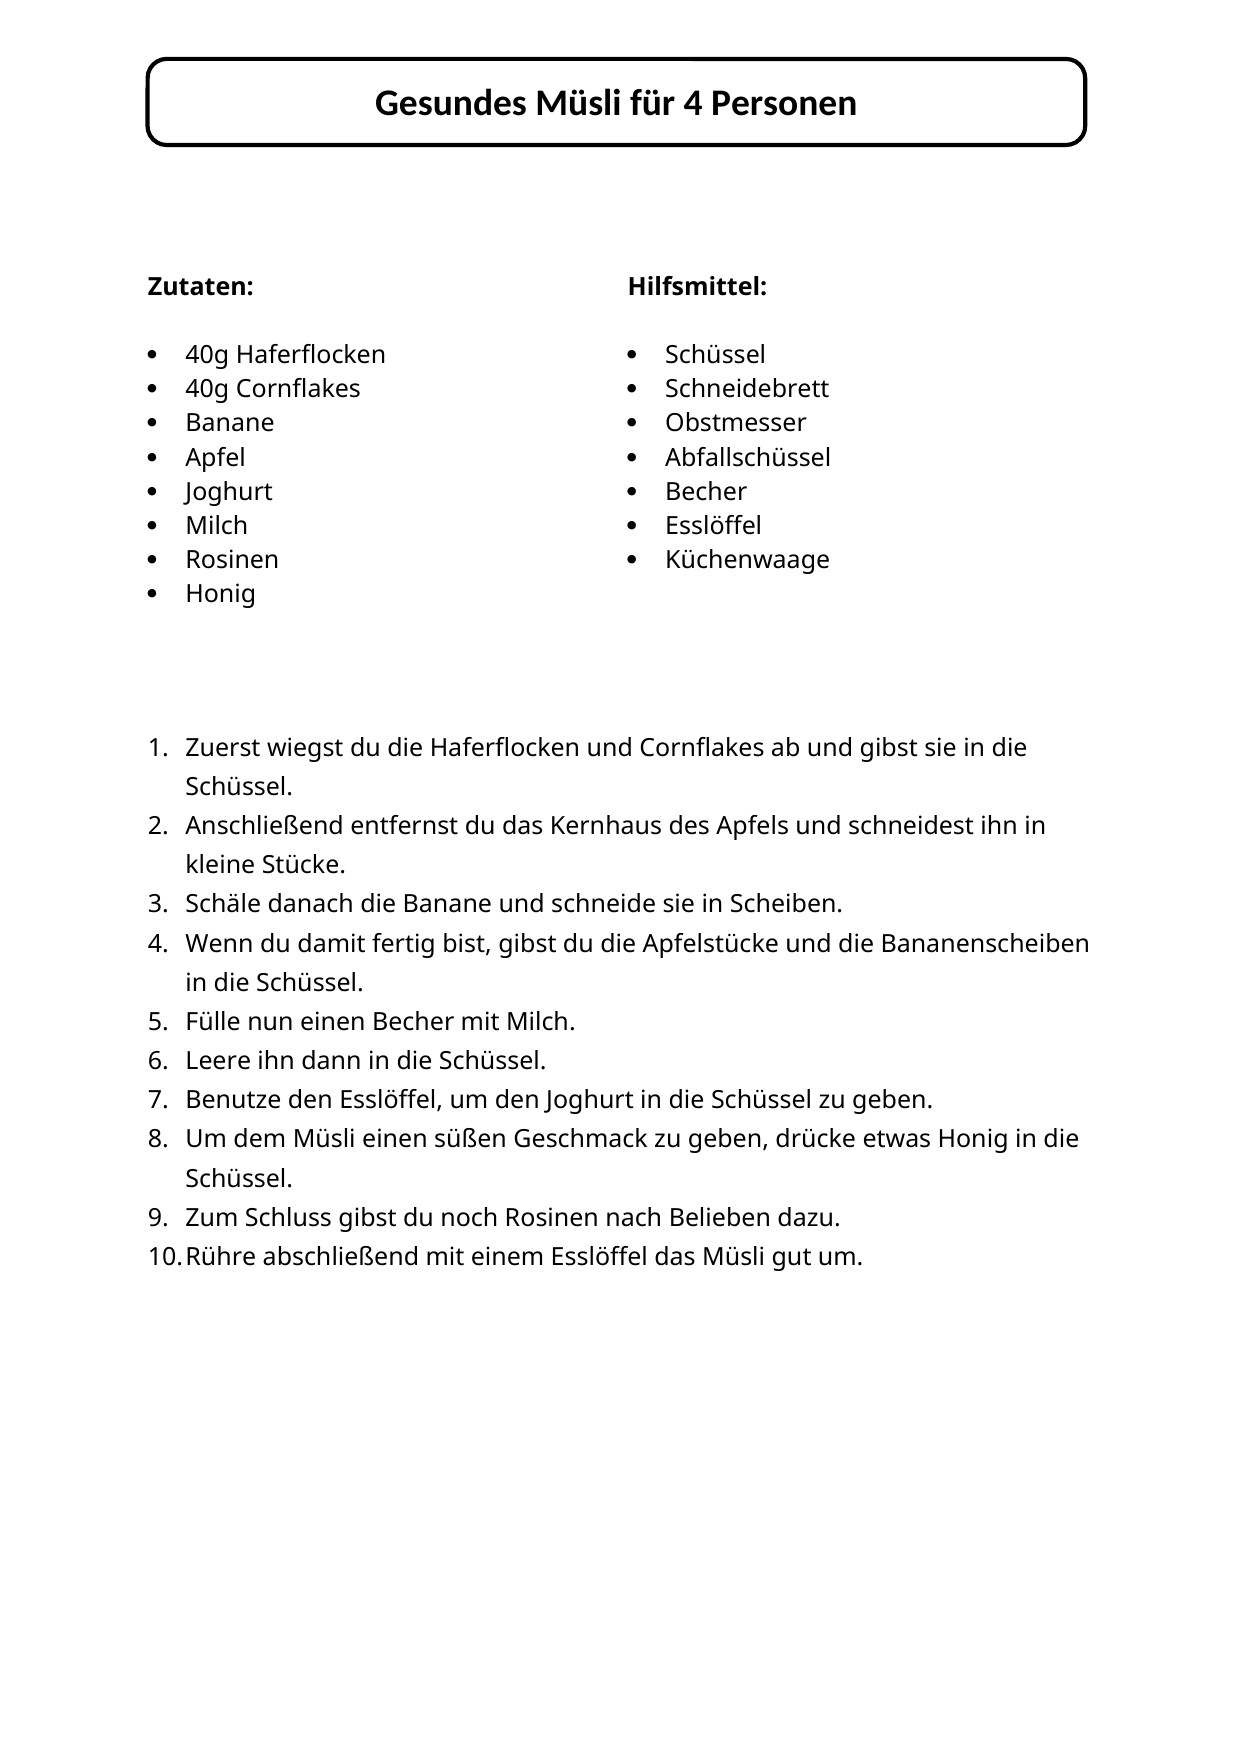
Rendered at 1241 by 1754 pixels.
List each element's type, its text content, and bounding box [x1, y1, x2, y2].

list Fülle nun einen Becher mit Milch. [148, 1004, 1093, 1038]
list Anschließend entfernst du das Kernhaus des Apfels und schneidest ihn in kleine Stücke. [148, 808, 1093, 881]
list Schäle danach die Banane und schneide sie in Scheiben. [148, 886, 1093, 920]
list Benutze den Esslöffel, um den Joghurt in die Schüssel zu geben. [148, 1082, 1093, 1116]
table_header Zutaten: 40g Haferflocken 40g Cornflakes Banane Apfel Joghurt Milch Rosinen Honig [136, 235, 616, 609]
list Wenn du damit fertig bist, gibst du die Apfelstücke und die Bananenscheiben in die Schüssel. [148, 925, 1093, 998]
list Um dem Müsli einen süßen Geschmack zu geben, drücke etwas Honig in die Schüssel. [148, 1121, 1093, 1194]
list Zum Schluss gibst du noch Rosinen nach Belieben dazu. [148, 1199, 1093, 1233]
list Zuerst wiegst du die Haferflocken und Cornflakes ab und gibst sie in die Schüssel. [148, 729, 1093, 803]
table_header Hilfsmittel: Schüssel Schneidebrett Obstmesser Abfallschüssel Becher Esslöffel Küchenwaage [616, 235, 1096, 609]
list Leere ihn dann in die Schüssel. [148, 1043, 1093, 1077]
list Rühre abschließend mit einem Esslöffel das Müsli gut um. [148, 1239, 1093, 1273]
